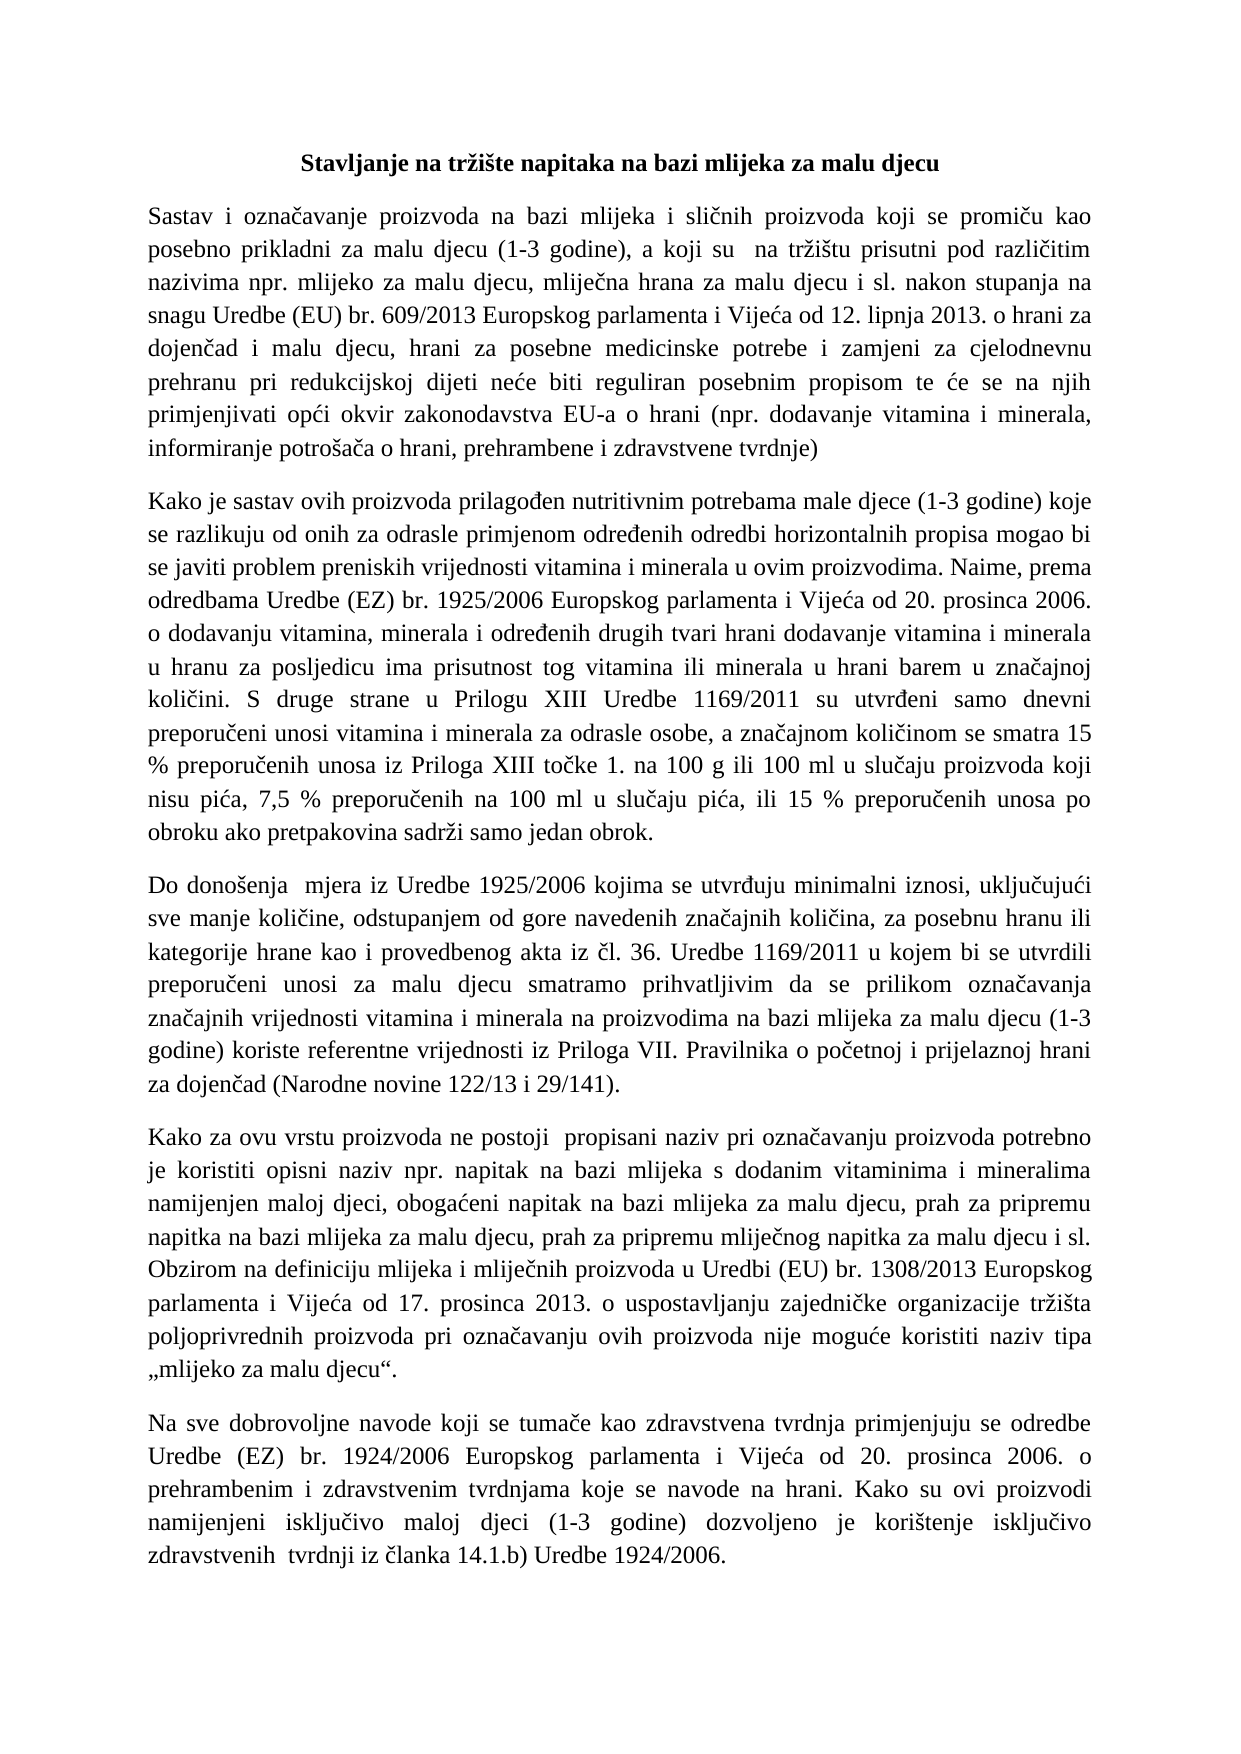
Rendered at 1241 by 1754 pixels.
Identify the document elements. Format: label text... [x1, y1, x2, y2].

text Stavljanje na tržište napitaka na bazi mlijeka za malu djecu [148, 148, 1093, 176]
text Na sve dobrovoljne navode koji se tumače kao zdravstvena tvrdnja primjenjuju se odredbe Uredbe (EZ) br. 1924/2006 Europskog parlamenta i Vijeća od 20. prosinca 2006. o prehrambenim i zdravstvenim tvrdnjama koje se navode na hrani. Kako su ovi proizvodi namijenjeni isključivo maloj djeci (1-3 godine) dozvoljeno je korištenje isključivo zdravstvenih tvrdnji iz članka 14.1.b) Uredbe 1924/2006. [148, 1408, 1093, 1569]
text Sastav i označavanje proizvoda na bazi mlijeka i sličnih proizvoda koji se promiču kao posebno prikladni za malu djecu (1-3 godine), a koji su na tržištu prisutni pod različitim nazivima npr. mlijeko za malu djecu, mliječna hrana za malu djecu i sl. nakon stupanja na snagu Uredbe (EU) br. 609/2013 Europskog parlamenta i Vijeća od 12. lipnja 2013. o hrani za dojenčad i malu djecu, hrani za posebne medicinske potrebe i zamjeni za cjelodnevnu prehranu pri redukcijskoj dijeti neće biti reguliran posebnim propisom te će se na njih primjenjivati opći okvir zakonodavstva EU-a o hrani (npr. dodavanje vitamina i minerala, informiranje potrošača o hrani, prehrambene i zdravstvene tvrdnje) [148, 201, 1093, 461]
text Kako za ovu vrstu proizvoda ne postoji propisani naziv pri označavanju proizvoda potrebno je koristiti opisni naziv npr. napitak na bazi mlijeka s dodanim vitaminima i mineralima namijenjen maloj djeci, obogaćeni napitak na bazi mlijeka za malu djecu, prah za pripremu napitka na bazi mlijeka za malu djecu, prah za pripremu mliječnog napitka za malu djecu i sl. Obzirom na definiciju mlijeka i mliječnih proizvoda u Uredbi (EU) br. 1308/2013 Europskog parlamenta i Vijeća od 17. prosinca 2013. o uspostavljanju zajedničke organizacije tržišta poljoprivrednih proizvoda pri označavanju ovih proizvoda nije moguće koristiti naziv tipa „mlijeko za malu djecu“. [148, 1122, 1093, 1383]
text Do donošenja mjera iz Uredbe 1925/2006 kojima se utvrđuju minimalni iznosi, uključujući sve manje količine, odstupanjem od gore navedenih značajnih količina, za posebnu hranu ili kategorije hrane kao i provedbenog akta iz čl. 36. Uredbe 1169/2011 u kojem bi se utvrdili preporučeni unosi za malu djecu smatramo prihvatljivim da se prilikom označavanja značajnih vrijednosti vitamina i minerala na proizvodima na bazi mlijeka za malu djecu (1-3 godine) koriste referentne vrijednosti iz Priloga VII. Pravilnika o početnoj i prijelaznoj hrani za dojenčad (Narodne novine 122/13 i 29/141). [148, 871, 1093, 1097]
text Kako je sastav ovih proizvoda prilagođen nutritivnim potrebama male djece (1-3 godine) koje se razlikuju od onih za odrasle primjenom određenih odredbi horizontalnih propisa mogao bi se javiti problem preniskih vrijednosti vitamina i minerala u ovim proizvodima. Naime, prema odredbama Uredbe (EZ) br. 1925/2006 Europskog parlamenta i Vijeća od 20. prosinca 2006. o dodavanju vitamina, minerala i određenih drugih tvari hrani dodavanje vitamina i minerala u hranu za posljedicu ima prisutnost tog vitamina ili minerala u hrani barem u značajnoj količini. S druge strane u Prilogu XIII Uredbe 1169/2011 su utvrđeni samo dnevni preporučeni unosi vitamina i minerala za odrasle osobe, a značajnom količinom se smatra 15 % preporučenih unosa iz Priloga XIII točke 1. na 100 g ili 100 ml u slučaju proizvoda koji nisu pića, 7,5 % preporučenih na 100 ml u slučaju pića, ili 15 % preporučenih unosa po obroku ako pretpakovina sadrži samo jedan obrok. [148, 486, 1093, 845]
